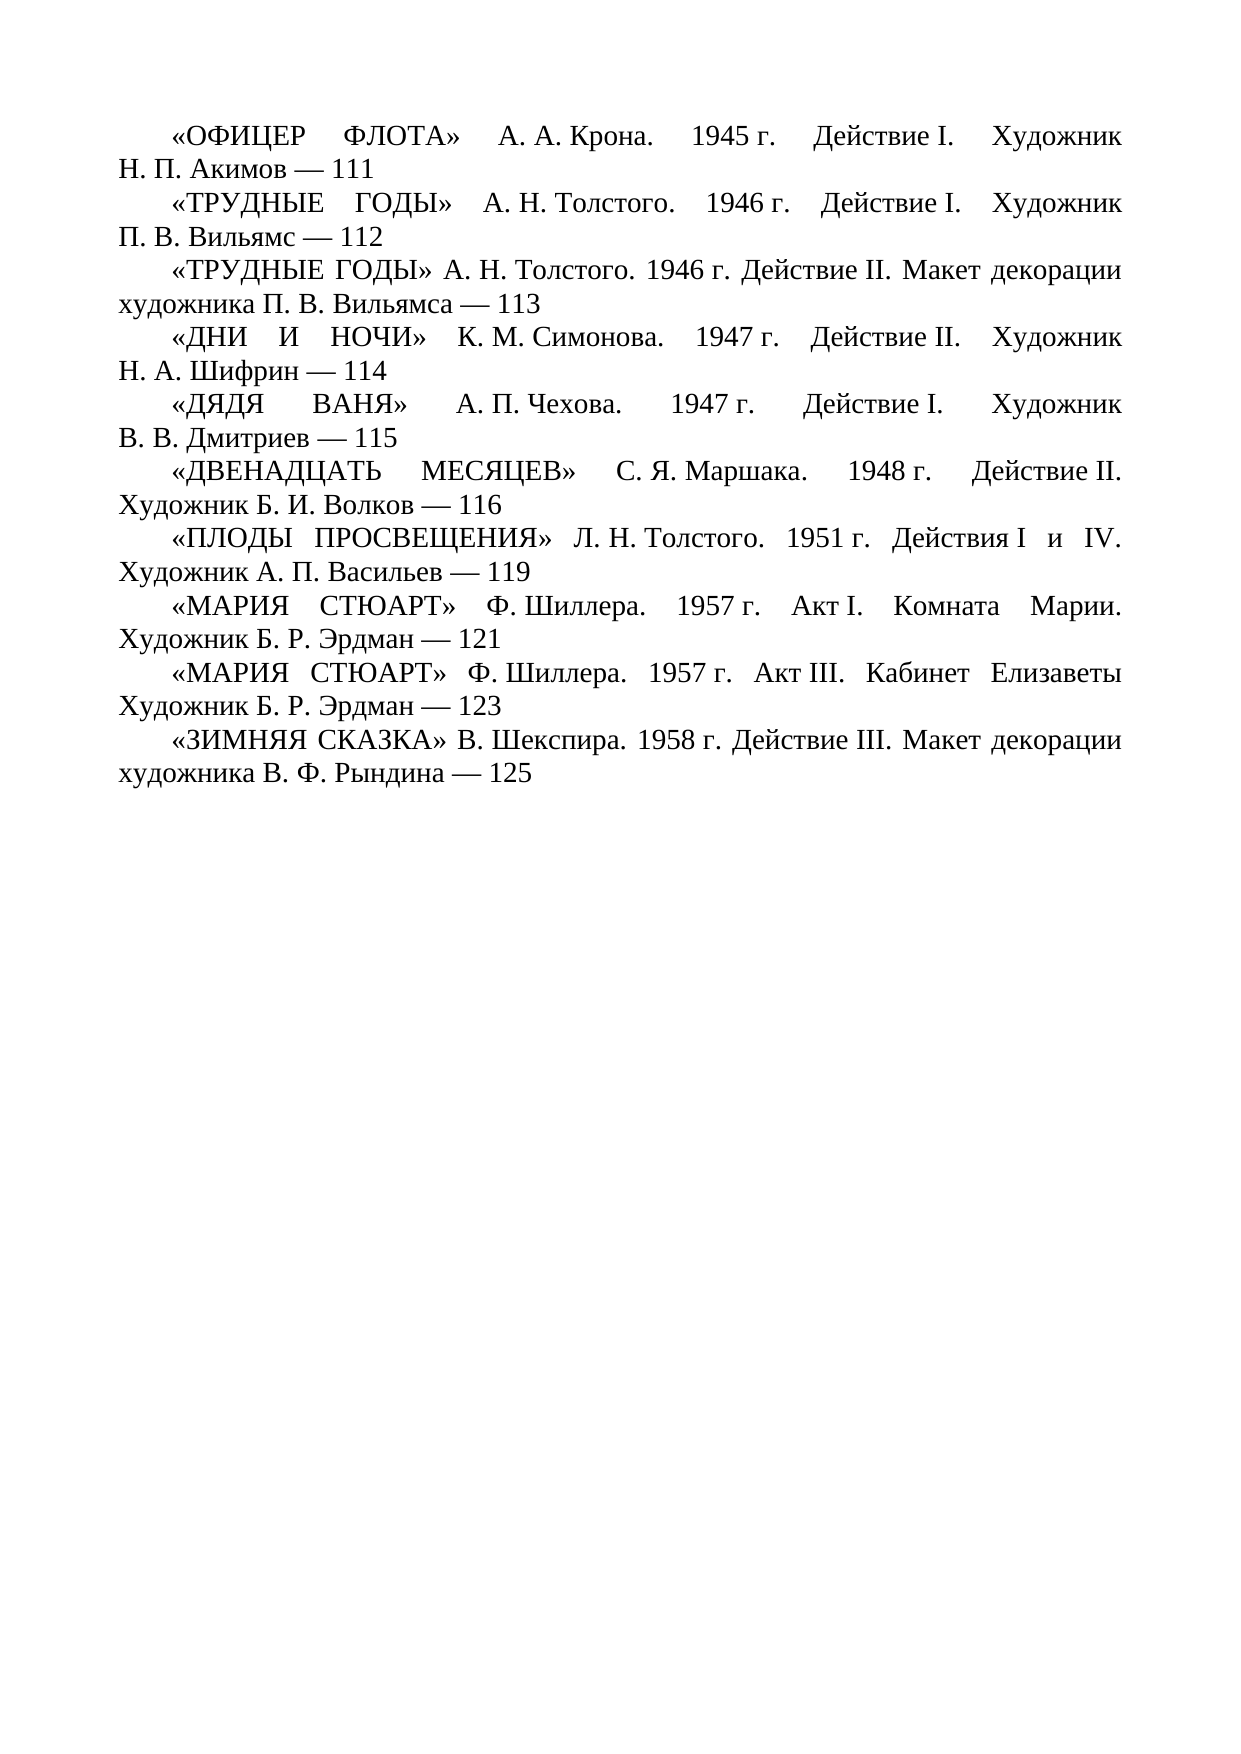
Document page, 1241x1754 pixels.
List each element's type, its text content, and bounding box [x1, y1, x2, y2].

text «ЗИМНЯЯ СКАЗКА» В. Шекспира. 1958 г. Действие III. Макет декорации художника В. Ф. Рындина — 125 [118, 722, 1122, 789]
text «ПЛОДЫ ПРОСВЕЩЕНИЯ» Л. Н. Толстого. 1951 г. Действия I и IV. Художник А. П. Васильев — 119 [118, 521, 1122, 588]
text «МАРИЯ СТЮАРТ» Ф. Шиллера. 1957 г. Акт I. Комната Марии. Художник Б. Р. Эрдман — 121 [118, 588, 1122, 655]
text «ТРУДНЫЕ ГОДЫ» А. Н. Толстого. 1946 г. Действие II. Макет декорации художника П. В. Вильямса — 113 [118, 252, 1122, 319]
text «ДНИ И НОЧИ» К. М. Симонова. 1947 г. Действие II. Художник Н. А. Шифрин — 114 [118, 319, 1122, 386]
text «ДЯДЯ ВАНЯ» А. П. Чехова. 1947 г. Действие I. Художник В. В. Дмитриев — 115 [118, 386, 1122, 453]
text «ОФИЦЕР ФЛОТА» А. А. Крона. 1945 г. Действие I. Художник Н. П. Акимов — 111 [118, 118, 1122, 185]
text «ТРУДНЫЕ ГОДЫ» А. Н. Толстого. 1946 г. Действие I. Художник П. В. Вильямс — 112 [118, 185, 1122, 252]
text «ДВЕНАДЦАТЬ МЕСЯЦЕВ» С. Я. Маршака. 1948 г. Действие II. Художник Б. И. Волков — 116 [118, 453, 1122, 521]
text «МАРИЯ СТЮАРТ» Ф. Шиллера. 1957 г. Акт III. Кабинет Елизаветы Художник Б. Р. Эрдман — 123 [118, 655, 1122, 722]
